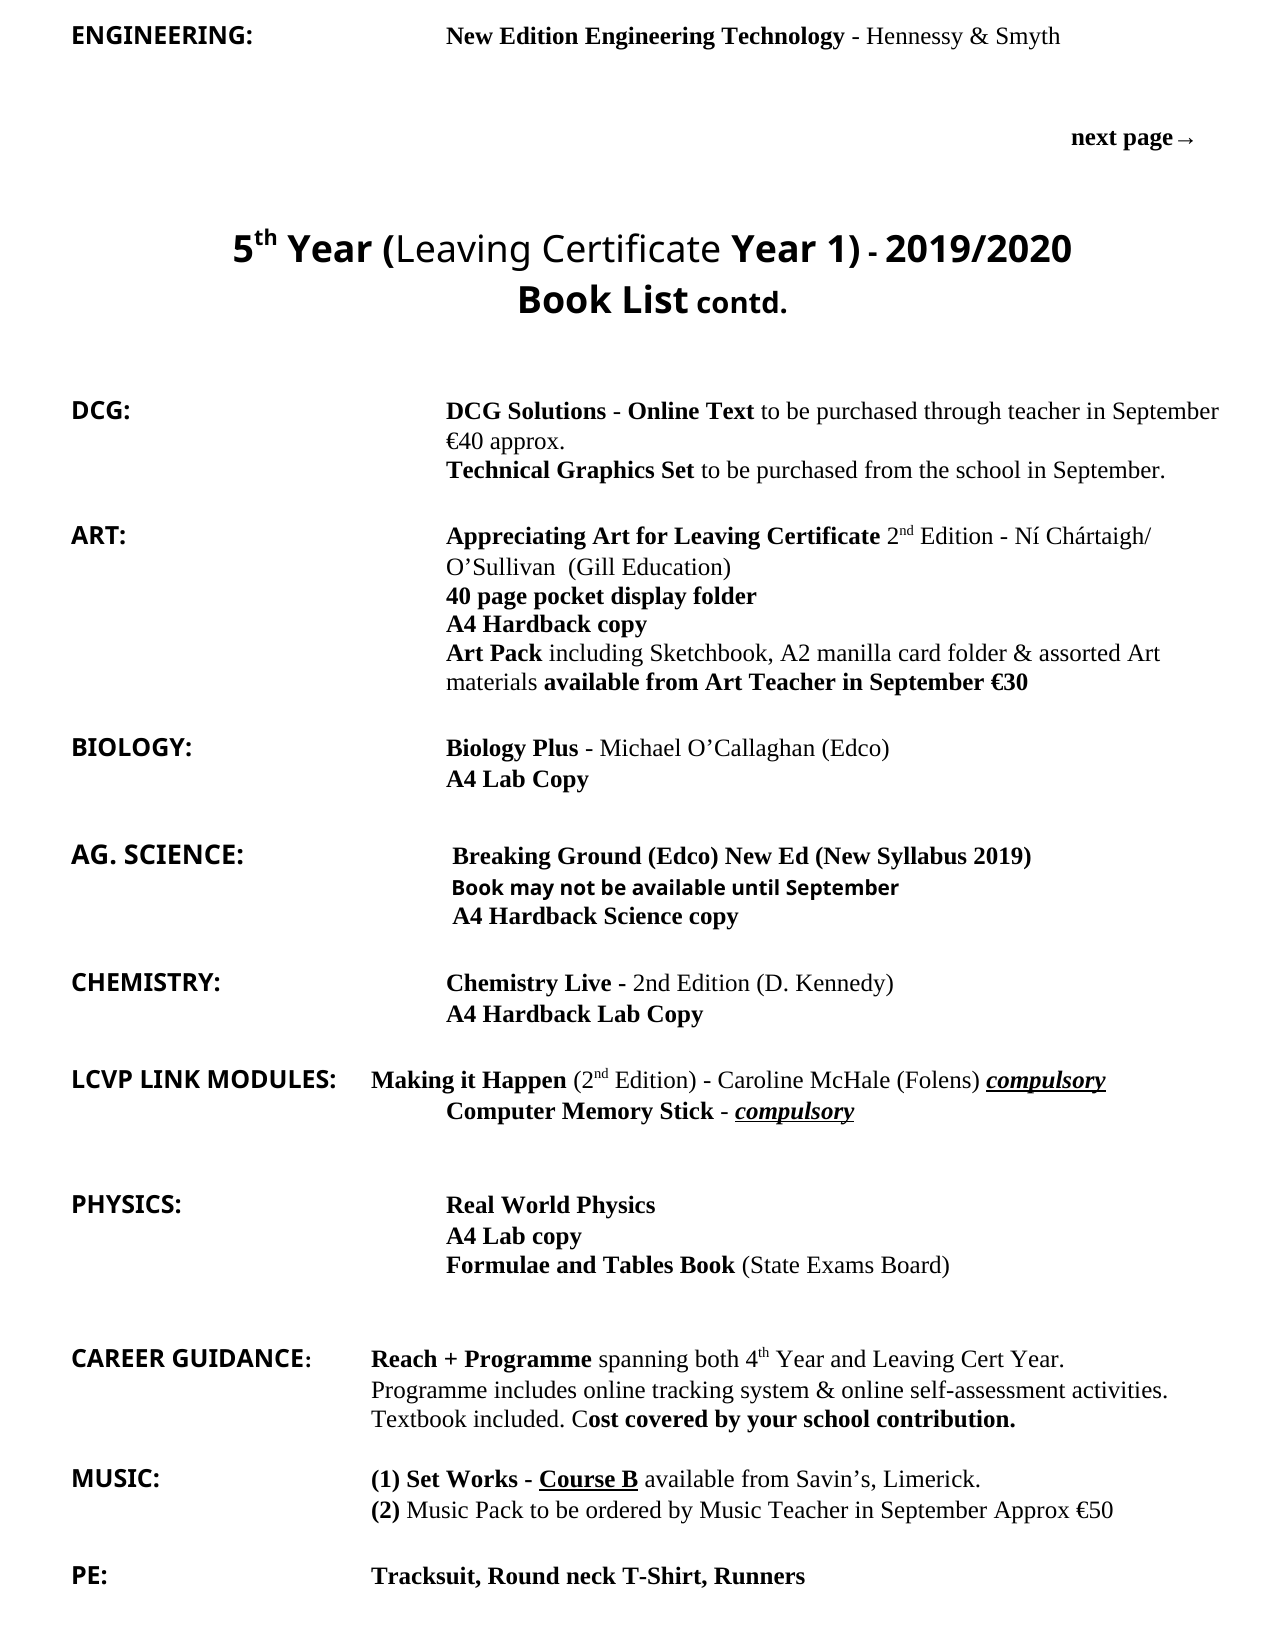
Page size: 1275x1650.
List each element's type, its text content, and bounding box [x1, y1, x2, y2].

text AG. SCIENCE: Breaking Ground (Edco) New Ed (New Syllabus 2019) [71, 836, 1234, 873]
text Art Pack including Sketchbook, A2 manilla card folder & assorted Art materials available from Art Teacher in September €30 [446, 638, 1234, 696]
text BIOLOGY: Biology Plus - Michael O’Callaghan (Edco) [71, 730, 1234, 764]
text Programme includes online tracking system & online self-assessment activities. [71, 1375, 1234, 1404]
text next page→ [71, 122, 1234, 151]
text LCVP LINK MODULES: Making it Happen (2nd Edition) - Caroline McHale (Folens) compulsory [71, 1062, 1234, 1096]
text MUSIC: (1) Set Works - Course B available from Savin’s, Limerick. [71, 1461, 1234, 1495]
text PE: Tracksuit, Round neck T-Shirt, Runners [71, 1558, 1234, 1592]
text A4 Lab Copy [71, 764, 1234, 793]
text (2) Music Pack to be ordered by Music Teacher in September Approx €50 [71, 1495, 1234, 1524]
text Book may not be available until September [71, 873, 1234, 901]
text Technical Graphics Set to be purchased from the school in September. [371, 455, 1234, 484]
text PHYSICS: Real World Physics [71, 1187, 1234, 1221]
text A4 Hardback Lab Copy [71, 999, 1234, 1028]
text Computer Memory Stick - compulsory [71, 1096, 1234, 1124]
text A4 Lab copy [71, 1221, 1234, 1250]
text CHEMISTRY: Chemistry Live - 2nd Edition (D. Kennedy) [71, 965, 1234, 999]
text ART: Appreciating Art for Leaving Certificate 2nd Edition - Ní Chártaigh/ O’Sullivan (Gill Education) [71, 518, 1234, 581]
text A4 Hardback copy [71, 609, 1234, 638]
text 5th Year (Leaving Certificate Year 1) - 2019/2020 [71, 222, 1234, 273]
text 40 page pocket display folder [71, 581, 1234, 609]
text DCG: DCG Solutions - Online Text to be purchased through teacher in September [71, 392, 1234, 426]
text €40 approx. [371, 426, 1234, 455]
text Book List contd. [71, 273, 1234, 324]
text ENGINEERING: New Edition Engineering Technology - Hennessy & Smyth [71, 18, 1234, 52]
text CAREER GUIDANCE: Reach + Programme spanning both 4th Year and Leaving Cert Year. [71, 1341, 1234, 1375]
text Formulae and Tables Book (State Exams Board) [221, 1250, 1234, 1278]
text A4 Hardback Science copy [71, 901, 1234, 930]
text Textbook included. Cost covered by your school contribution. [71, 1404, 1234, 1432]
